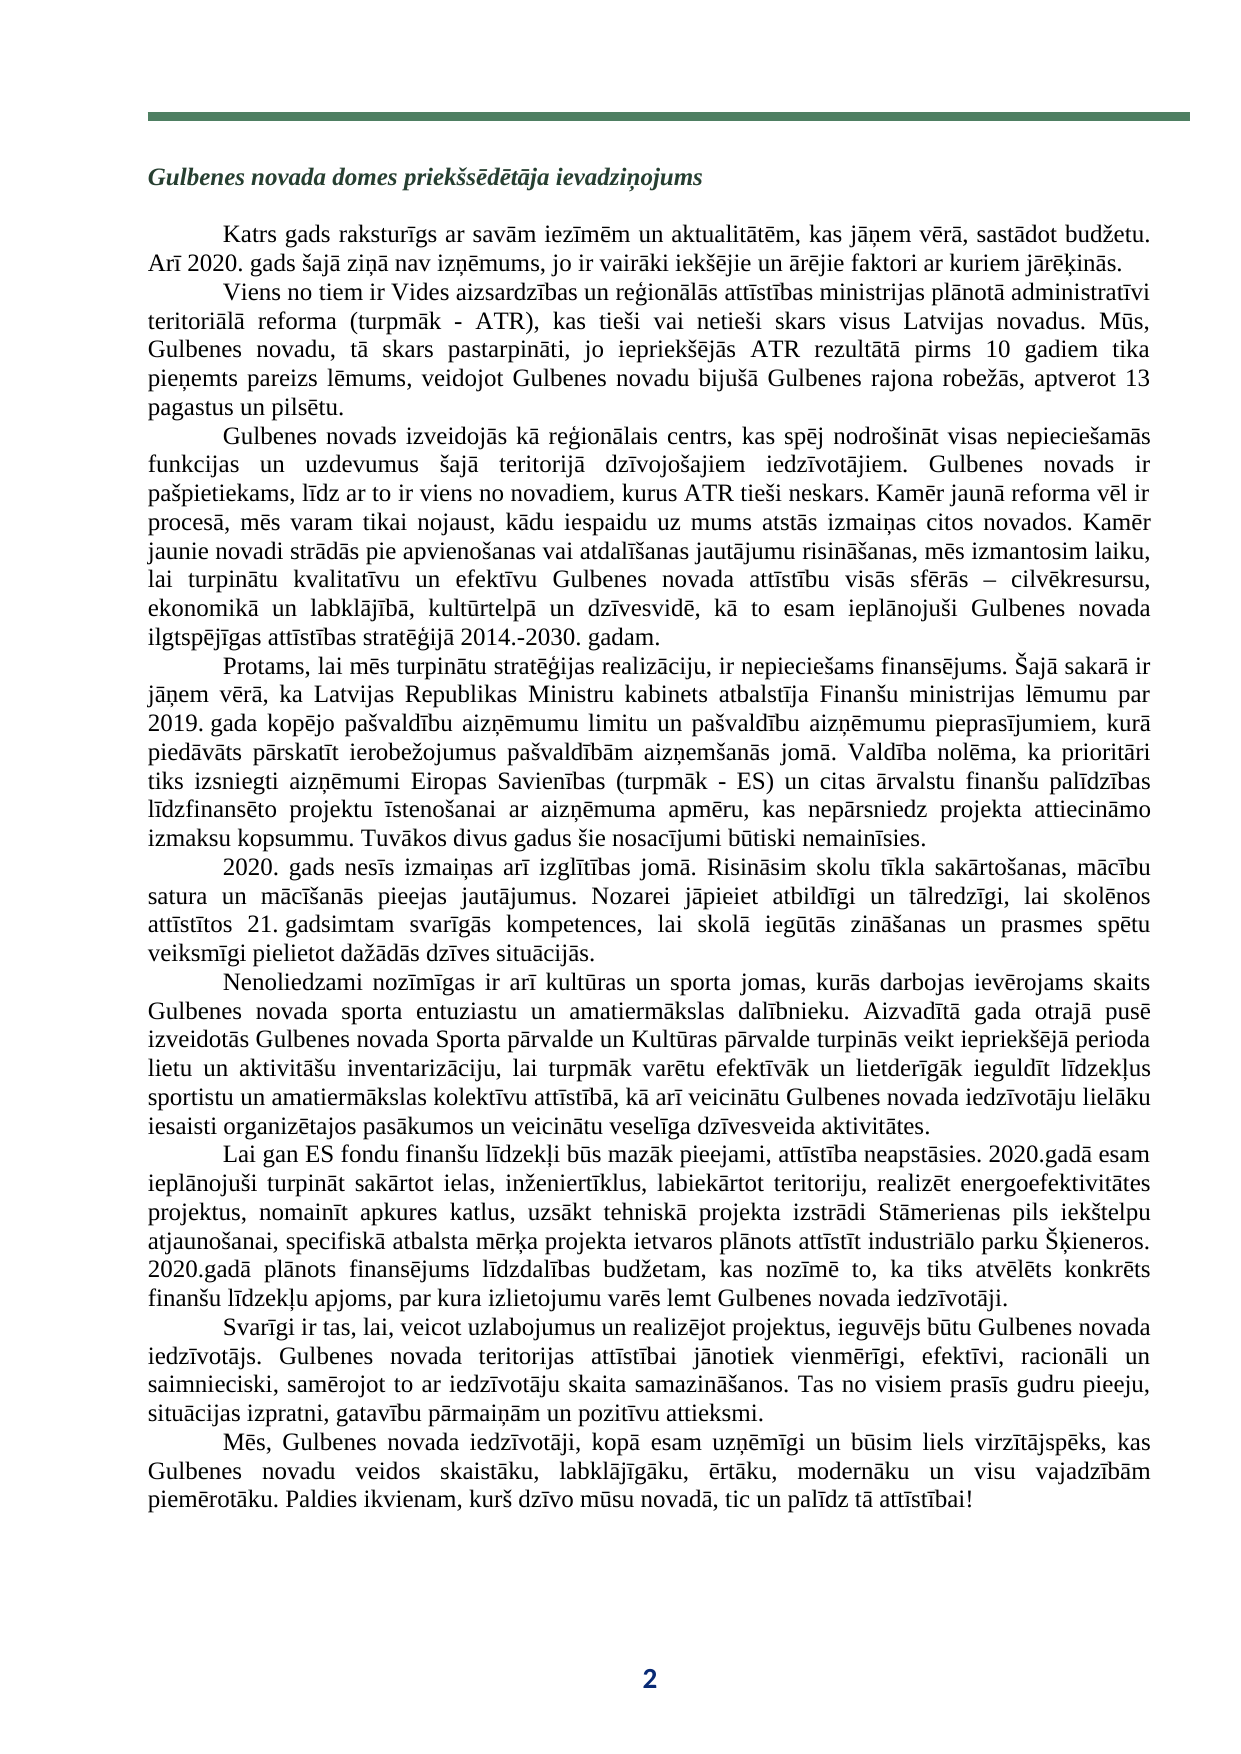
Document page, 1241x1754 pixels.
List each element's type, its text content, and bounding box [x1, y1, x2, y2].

text Nenoliedzami nozīmīgas ir arī kultūras un sporta jomas, kurās darbojas ievērojams skaits Gulbenes novada sporta entuziastu un amatiermākslas dalībnieku. Aizvadītā gada otrajā pusē izveidotās Gulbenes novada Sporta pārvalde un Kultūras pārvalde turpinās veikt iepriekšējā perioda lietu un aktivitāšu inventarizāciju, lai turpmāk varētu efektīvāk un lietderīgāk ieguldīt līdzekļus sportistu un amatiermākslas kolektīvu attīstībā, kā arī veicinātu Gulbenes novada iedzīvotāju lielāku iesaisti organizētajos pasākumos un veicinātu veselīga dzīvesveida aktivitātes. [148, 967, 1152, 1139]
text Viens no tiem ir Vides aizsardzības un reģionālās attīstības ministrijas plānotā administratīvi teritoriālā reforma (turpmāk - ATR), kas tieši vai netieši skars visus Latvijas novadus. Mūs, Gulbenes novadu, tā skars pastarpināti, jo iepriekšējās ATR rezultātā pirms 10 gadiem tika pieņemts pareizs lēmums, veidojot Gulbenes novadu bijušā Gulbenes rajona robežās, aptverot 13 pagastus un pilsētu. [148, 277, 1152, 421]
text Gulbenes novads izveidojās kā reģionālais centrs, kas spēj nodrošināt visas nepieciešamās funkcijas un uzdevumus šajā teritorijā dzīvojošajiem iedzīvotājiem. Gulbenes novads ir pašpietiekams, līdz ar to ir viens no novadiem, kurus ATR tieši neskars. Kamēr jaunā reforma vēl ir procesā, mēs varam tikai nojaust, kādu iespaidu uz mums atstās izmaiņas citos novados. Kamēr jaunie novadi strādās pie apvienošanas vai atdalīšanas jautājumu risināšanas, mēs izmantosim laiku, lai turpinātu kvalitatīvu un efektīvu Gulbenes novada attīstību visās sfērās – cilvēkresursu, ekonomikā un labklājībā, kultūrtelpā un dzīvesvidē, kā to esam ieplānojuši Gulbenes novada ilgtspējīgas attīstības stratēģijā 2014.-2030. gadam. [148, 421, 1152, 651]
text Mēs, Gulbenes novada iedzīvotāji, kopā esam uzņēmīgi un būsim liels virzītājspēks, kas Gulbenes novadu veidos skaistāku, labklājīgāku, ērtāku, modernāku un visu vajadzībām piemērotāku. Paldies ikvienam, kurš dzīvo mūsu novadā, tic un palīdz tā attīstībai! [148, 1427, 1152, 1513]
text 2020. gads nesīs izmaiņas arī izglītības jomā. Risināsim skolu tīkla sakārtošanas, mācību satura un mācīšanās pieejas jautājumus. Nozarei jāpieiet atbildīgi un tālredzīgi, lai skolēnos attīstītos 21. gadsimtam svarīgās kompetences, lai skolā iegūtās zināšanas un prasmes spētu veiksmīgi pielietot dažādās dzīves situācijās. [148, 852, 1152, 967]
text Lai gan ES fondu finanšu līdzekļi būs mazāk pieejami, attīstība neapstāsies. 2020.gadā esam ieplānojuši turpināt sakārtot ielas, inženiertīklus, labiekārtot teritoriju, realizēt energoefektivitātes projektus, nomainīt apkures katlus, uzsākt tehniskā projekta izstrādi Stāmerienas pils iekštelpu atjaunošanai, specifiskā atbalsta mērķa projekta ietvaros plānots attīstīt industriālo parku Šķieneros. 2020.gadā plānots finansējums līdzdalības budžetam, kas nozīmē to, ka tiks atvēlēts konkrēts finanšu līdzekļu apjoms, par kura izlietojumu varēs lemt Gulbenes novada iedzīvotāji. [148, 1139, 1152, 1312]
text Protams, lai mēs turpinātu stratēģijas realizāciju, ir nepieciešams finansējums. Šajā sakarā ir jāņem vērā, ka Latvijas Republikas Ministru kabinets atbalstīja Finanšu ministrijas lēmumu par 2019. gada kopējo pašvaldību aizņēmumu limitu un pašvaldību aizņēmumu pieprasījumiem, kurā piedāvāts pārskatīt ierobežojumus pašvaldībām aizņemšanās jomā. Valdība nolēma, ka prioritāri tiks izsniegti aizņēmumi Eiropas Savienības (turpmāk - ES) un citas ārvalstu finanšu palīdzības līdzfinansēto projektu īstenošanai ar aizņēmuma apmēru, kas nepārsniedz projekta attiecināmo izmaksu kopsummu. Tuvākos divus gadus šie nosacījumi būtiski nemainīsies. [148, 651, 1152, 852]
text Gulbenes novada domes priekšsēdētāja ievadziņojums [148, 162, 1152, 191]
text Svarīgi ir tas, lai, veicot uzlabojumus un realizējot projektus, ieguvējs būtu Gulbenes novada iedzīvotājs. Gulbenes novada teritorijas attīstībai jānotiek vienmērīgi, efektīvi, racionāli un saimnieciski, samērojot to ar iedzīvotāju skaita samazināšanos. Tas no visiem prasīs gudru pieeju, situācijas izpratni, gatavību pārmaiņām un pozitīvu attieksmi. [148, 1312, 1152, 1427]
text Katrs gads raksturīgs ar savām iezīmēm un aktualitātēm, kas jāņem vērā, sastādot budžetu. Arī 2020. gads šajā ziņā nav izņēmums, jo ir vairāki iekšējie un ārējie faktori ar kuriem jārēķinās. [148, 219, 1152, 277]
